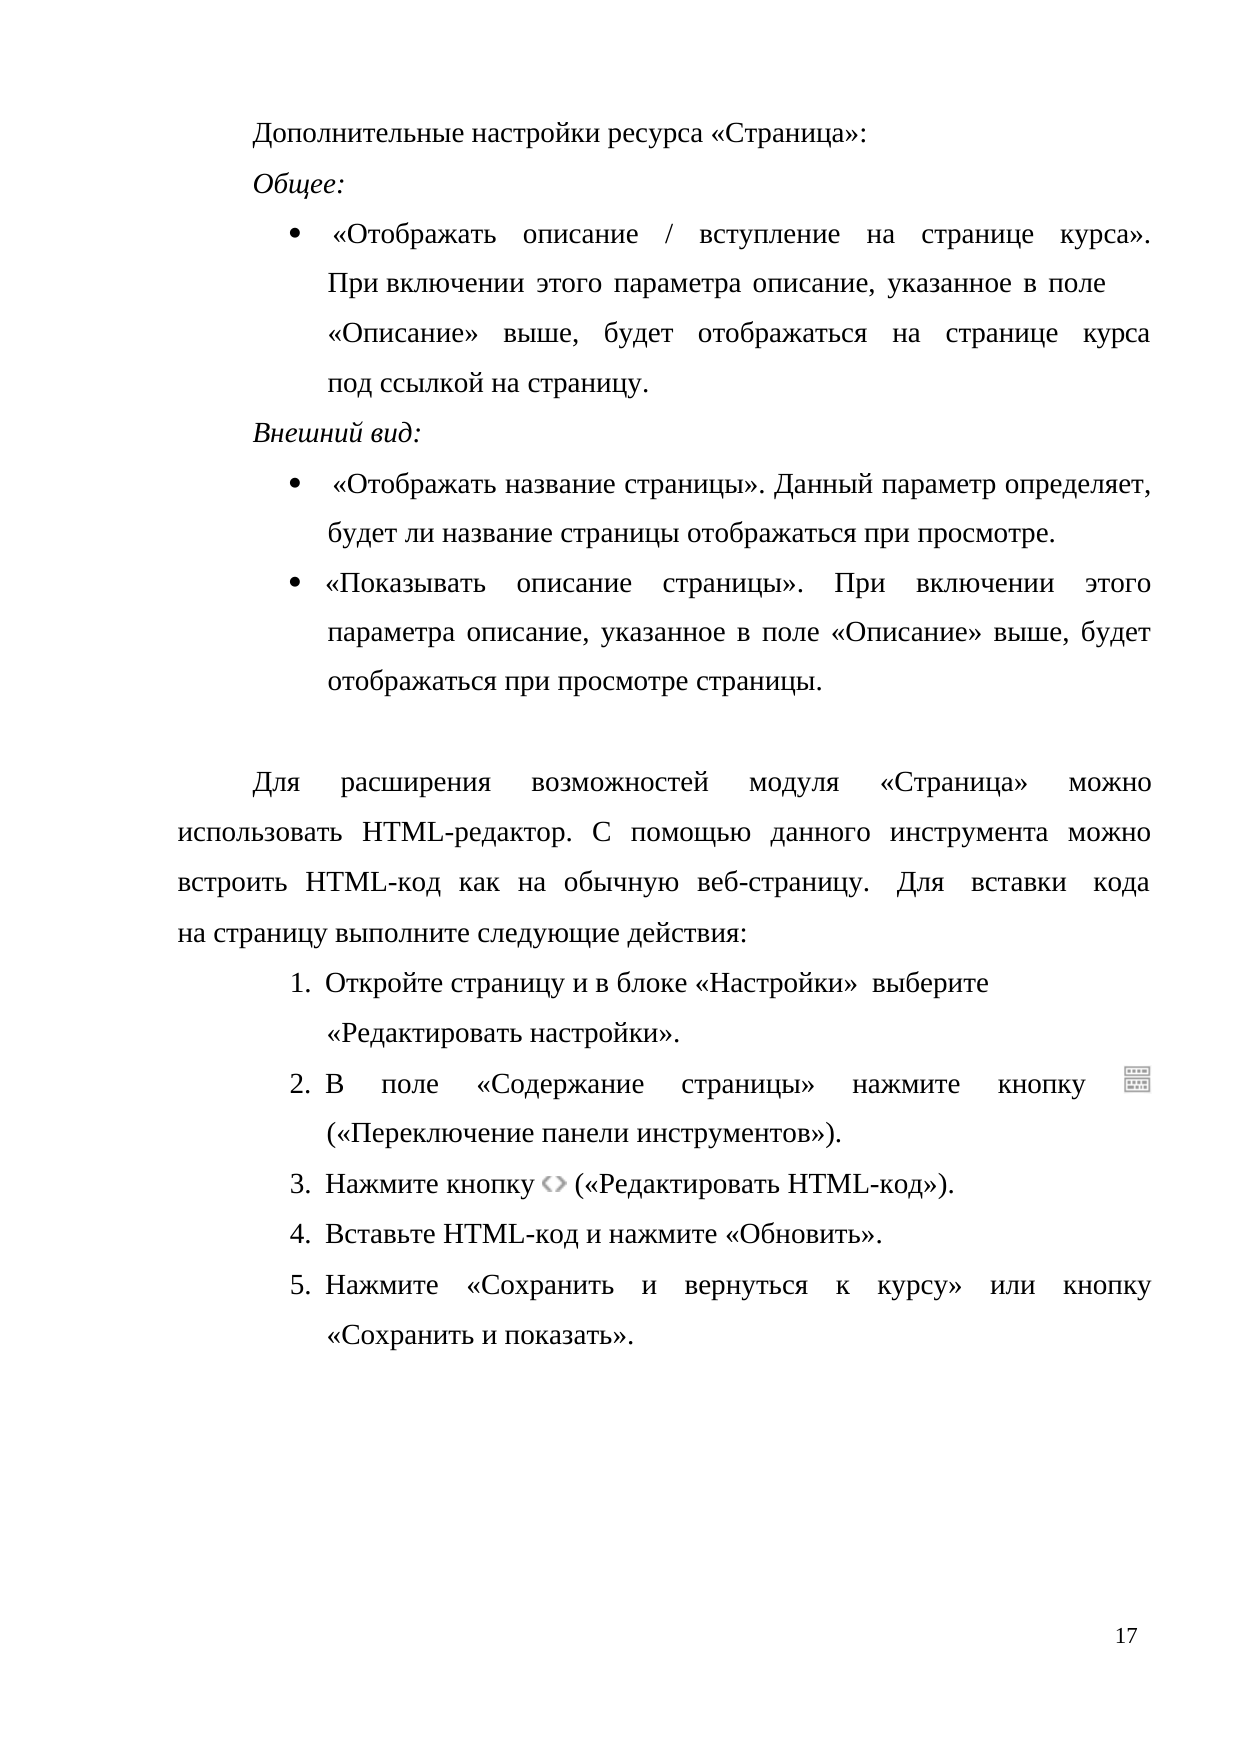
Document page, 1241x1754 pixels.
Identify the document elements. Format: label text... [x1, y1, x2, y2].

list Нажмите «Сохранить и вернуться к курсу» или кнопку [289, 1267, 1163, 1301]
text «Редактировать настройки». [326, 1015, 1163, 1049]
list «Показывать описание страницы». При включении этого параметра описание, указанное в поле «Описание» выше, будет отображаться при просмотре страницы. [290, 565, 1152, 697]
text «Описание» выше, будет отображаться на странице курса под ссылкой на страницу. [327, 315, 1152, 399]
text Общее: [252, 166, 1163, 199]
text Внешний вид: [252, 416, 1163, 449]
list Нажмите кнопку («Редактировать HTML-код»). [289, 1166, 1163, 1200]
list Вставьте HTML-код и нажмите «Обновить». [289, 1216, 1163, 1250]
list В поле «Содержание страницы» нажмите кнопку («Переключение панели инструментов»). [289, 1065, 1152, 1149]
list Откройте страницу и в блоке «Настройки» выберите [289, 965, 1163, 999]
text Для расширения возможностей модуля «Страница» можно использовать HTML-редактор. С помощью данного инструмента можно встроить HTML-код как на обычную веб-страницу. Для вставки кода на страницу выполните следующие действия: [177, 764, 1152, 948]
list «Отображать название страницы». Данный параметр определяет, будет ли название страницы отображаться при просмотре. [290, 466, 1152, 548]
picture [1123, 1065, 1152, 1094]
text «Сохранить и показать». [326, 1317, 1163, 1351]
list «Отображать описание / вступление на странице курса». При включении этого параметра описание, указанное в поле [290, 216, 1152, 298]
text Дополнительные настройки ресурса «Страница»: [252, 115, 1163, 149]
